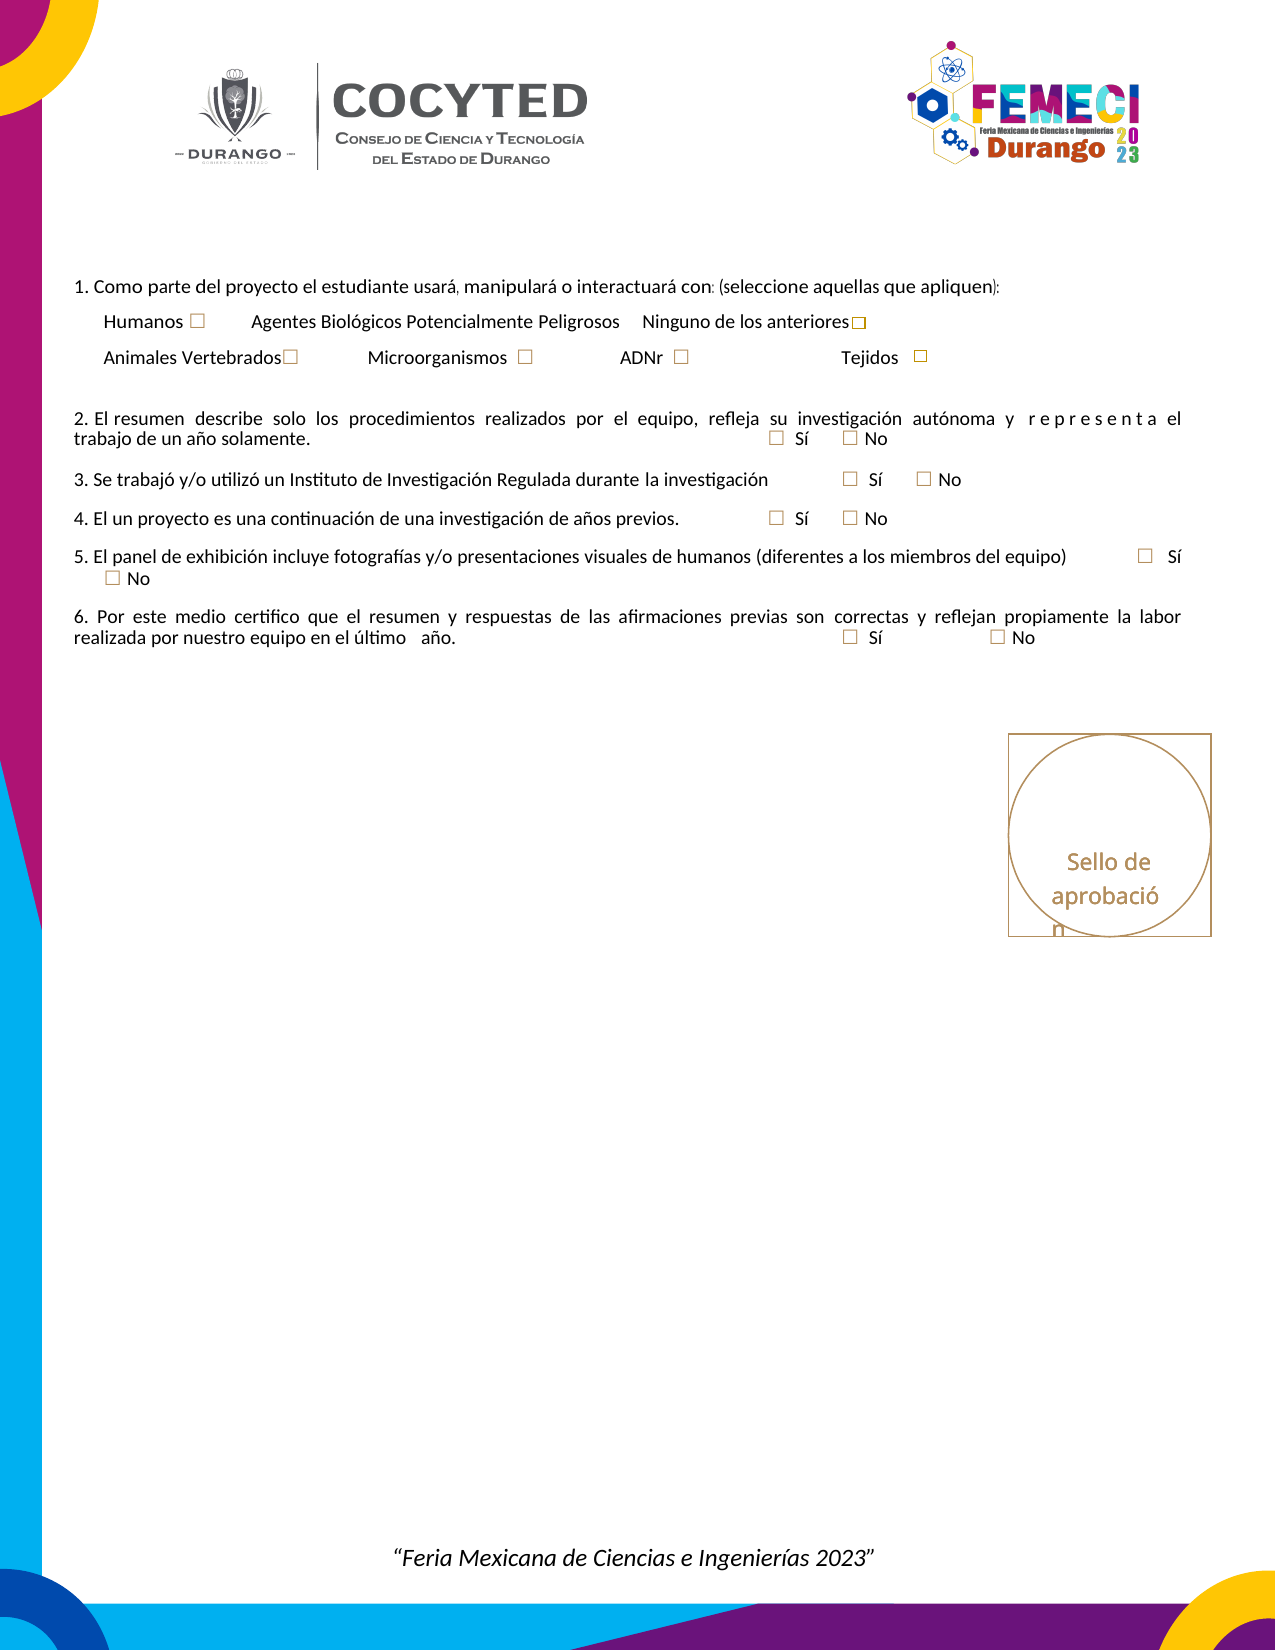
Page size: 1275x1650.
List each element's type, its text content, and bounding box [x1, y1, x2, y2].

picture [168, 51, 593, 188]
list Humanos ☐ Agentes Biológicos Potencialmente Peligrosos Ninguno de los anteriores [103, 307, 1181, 334]
text 1. Como parte del proyecto el estudiante usará, manipulará o interactuará con: (seleccione aquellas que apliquen): [74, 274, 1181, 298]
text 2. El resumen describe solo los procedimientos realizados por el equipo, refleja su investigación autónoma y representa el trabajo de un año solamente. ☐ Sí ☐ No [74, 409, 1181, 452]
text 6. Por este medio certifico que el resumen y respuestas de las afirmaciones previas son correctas y reflejan propiamente la labor realizada por nuestro equipo en el último año. ☐ Sí ☐ No [74, 607, 1181, 650]
text 4. El un proyecto es una continuación de una investigación de años previos. ☐ Sí ☐ No [74, 507, 1181, 529]
picture [901, 33, 1152, 177]
text 5. El panel de exhibición incluye fotografías y/o presentaciones visuales de humanos (diferentes a los miembros del equipo) ☐ Sí ☐ No [74, 546, 1181, 591]
list Animales Vertebrados☐ Microorganismos ☐ ADNr ☐ Tejidos [103, 344, 1181, 371]
text 3. Se trabajó y/o utilizó un Instituto de Investigación Regulada durante la investigación ☐ Sí ☐ No [74, 468, 1181, 491]
